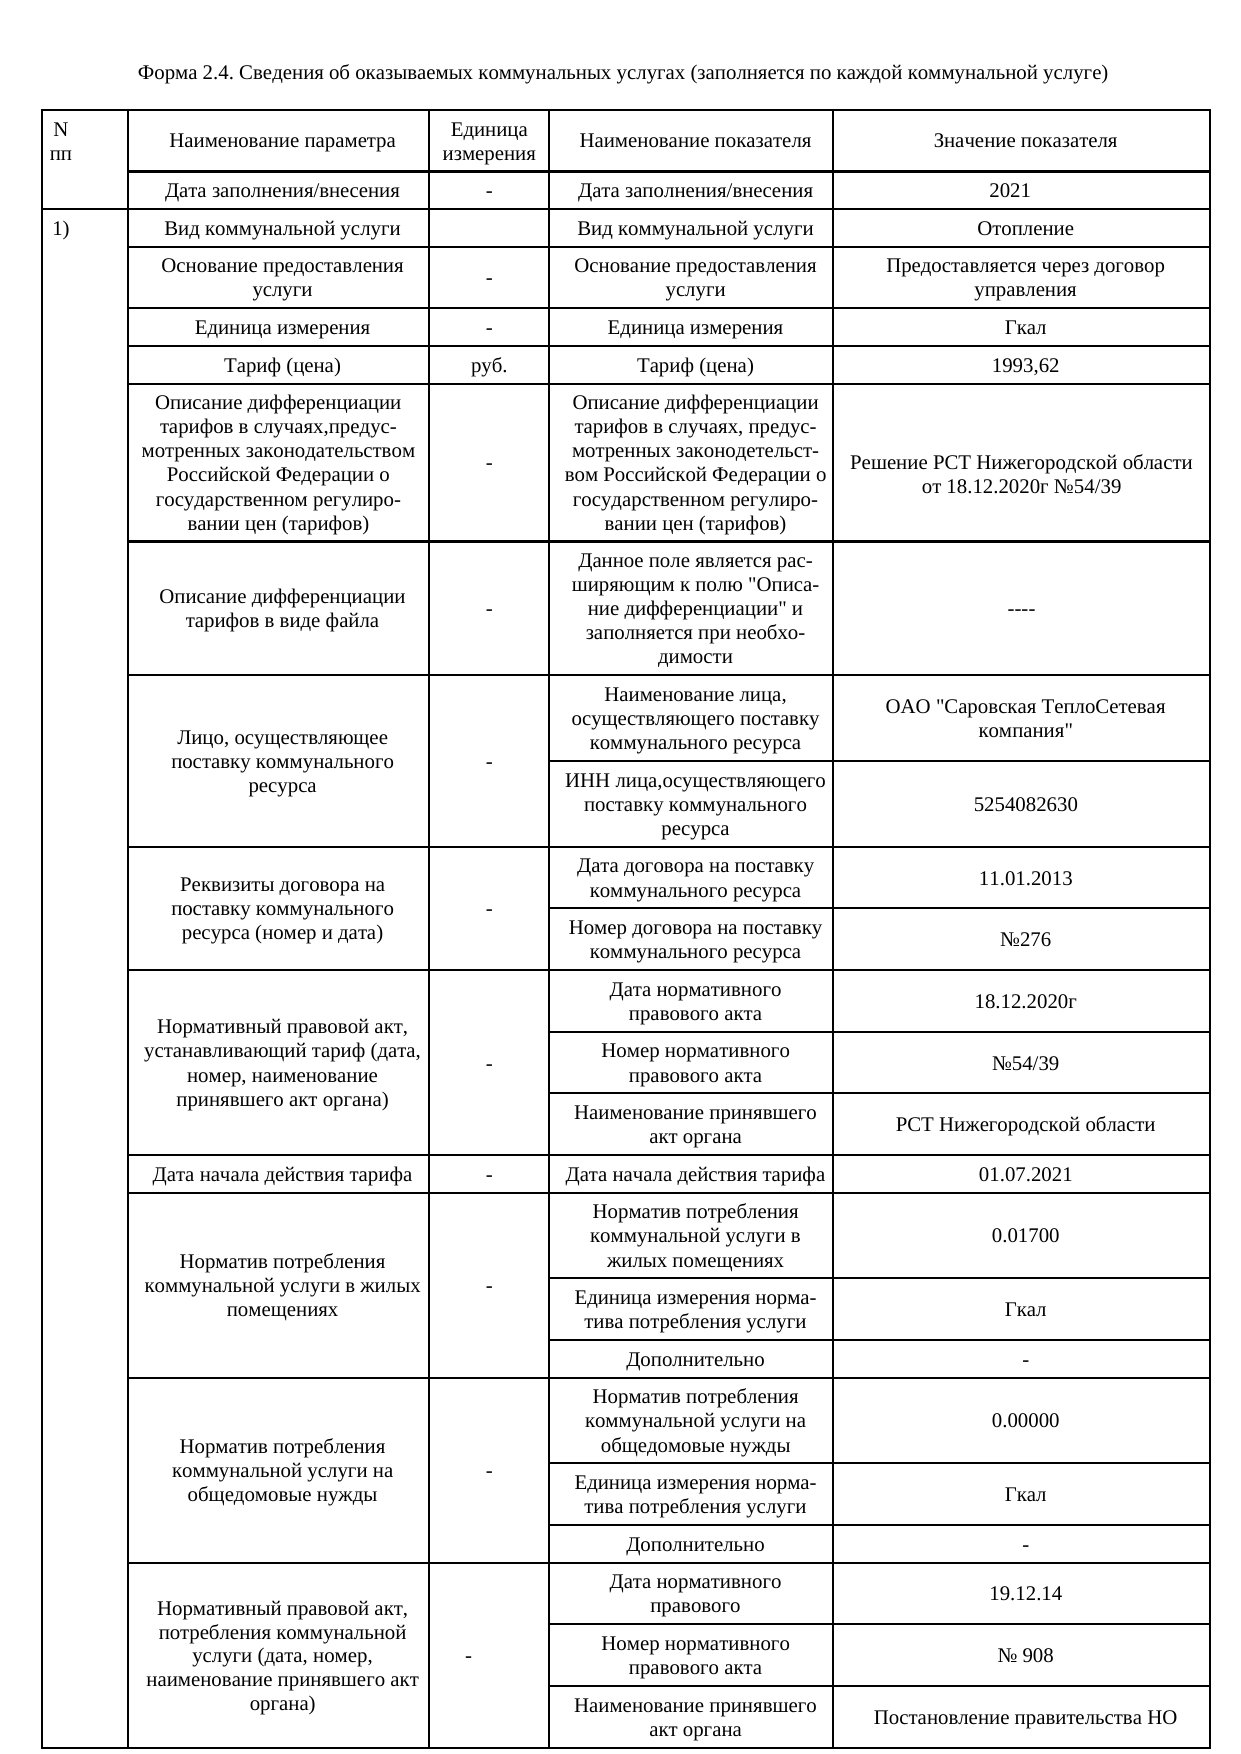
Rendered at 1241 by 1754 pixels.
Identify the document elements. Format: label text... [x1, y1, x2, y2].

table_cell РСТ Нижегородской области [834, 1094, 1209, 1154]
table_cell Описание дифференциации тарифов в виде файла [129, 543, 428, 674]
table_cell Единица измерения [129, 309, 428, 345]
table_cell - [430, 971, 548, 1154]
table_cell Единица измерения норма-тива потребления услуги [550, 1279, 832, 1339]
table_cell Дата договора на поставку коммунального ресурса [550, 848, 832, 907]
table_cell Вид коммунальной услуги [550, 210, 832, 246]
table_cell - [430, 848, 548, 969]
table_cell Нормативный правовой акт, устанавливающий тариф (дата, номер, наименование принявшего акт органа) [129, 971, 428, 1154]
table_cell Решение РСТ Нижегородской области от 18.12.2020г №54/39 [834, 385, 1209, 540]
table_cell 0.00000 [834, 1379, 1209, 1462]
table_cell Описание дифференциации тарифов в случаях,предус-мотренных законодательством Российской Федерации о государственном регулиро-вании цен (тарифов) [129, 385, 428, 540]
text Форма 2.4. Сведения об оказываемых коммунальных услугах (заполняется по каждой коммунальной услуге) [42, 59, 1205, 84]
table_cell №54/39 [834, 1033, 1209, 1092]
table_header Наименование параметра [129, 111, 428, 170]
table_header Значение показателя [834, 111, 1209, 170]
table_cell Тариф (цена) [129, 347, 428, 382]
table_cell Основание предоставления услуги [129, 248, 428, 307]
table_cell - [430, 1194, 548, 1377]
table_cell Дополнительно [550, 1341, 832, 1377]
table_header Наименование показателя [550, 111, 832, 170]
table_cell Наименование лица, осуществляющего поставку коммунального ресурса [550, 676, 832, 760]
table_cell - [430, 676, 548, 846]
table_cell 5254082630 [834, 762, 1209, 846]
table_cell Норматив потребления коммунальной услуги в жилых помещениях [129, 1194, 428, 1377]
table_cell - [430, 248, 548, 307]
table_cell Реквизиты договора на поставку коммунального ресурса (номер и дата) [129, 848, 428, 969]
table_cell - [834, 1526, 1209, 1562]
table_cell Номер нормативного правового акта [550, 1625, 832, 1685]
table_cell Единица измерения норма-тива потребления услуги [550, 1464, 832, 1524]
table_header Единица измерения [430, 111, 548, 170]
table_cell Описание дифференциации тарифов в случаях, предус-мотренных законодетельст-вом Российской Федерации о государственном регулиро-вании цен (тарифов) [550, 385, 832, 540]
table_cell Данное поле является рас-ширяющим к полю "Описа-ние дифференциации" и заполняется при необхо-димости [550, 543, 832, 674]
table_cell - [430, 1379, 548, 1562]
table_cell 2021 [834, 173, 1209, 208]
table_cell 11.01.2013 [834, 848, 1209, 907]
table_cell Гкал [834, 1464, 1209, 1524]
table_cell Предоставляется через договор управления [834, 248, 1209, 307]
table_cell Дополнительно [550, 1526, 832, 1562]
table_cell 0.01700 [834, 1194, 1209, 1277]
table_cell Дата заполнения/внесения [129, 173, 428, 208]
table_cell - [430, 309, 548, 345]
table_cell Дата нормативного правового [550, 1564, 832, 1623]
table_header N пп [43, 111, 127, 208]
table_cell Тариф (цена) [550, 347, 832, 382]
table_cell - [430, 173, 548, 208]
table_cell Отопление [834, 210, 1209, 246]
table_cell 1993,62 [834, 347, 1209, 382]
table_cell 01.07.2021 [834, 1156, 1209, 1192]
table_cell Норматив потребления коммунальной услуги на общедомовые нужды [129, 1379, 428, 1562]
table_cell Гкал [834, 309, 1209, 345]
table_cell Дата начала действия тарифа [129, 1156, 428, 1192]
table_cell Гкал [834, 1279, 1209, 1339]
table_cell Единица измерения [550, 309, 832, 345]
table_cell [430, 210, 548, 246]
table_cell ИНН лица,осуществляющего поставку коммунального ресурса [550, 762, 832, 846]
table_cell № 908 [834, 1625, 1209, 1685]
table_cell - [834, 1341, 1209, 1377]
table_cell Наименование принявшего акт органа [550, 1094, 832, 1154]
table_cell Вид коммунальной услуги [129, 210, 428, 246]
table_cell 19.12.14 [834, 1564, 1209, 1623]
table_cell 1) [43, 210, 127, 1747]
table_cell №276 [834, 909, 1209, 969]
table_cell ---- [834, 543, 1209, 674]
table_cell Дата начала действия тарифа [550, 1156, 832, 1192]
table_cell Основание предоставления услуги [550, 248, 832, 307]
table_cell ОАО "Саровская ТеплоСетевая компания" [834, 676, 1209, 760]
table_cell руб. [430, 347, 548, 382]
table_cell Дата нормативного правового акта [550, 971, 832, 1031]
table_cell - [430, 385, 548, 540]
table_cell Лицо, осуществляющее поставку коммунального ресурса [129, 676, 428, 846]
table_cell Дата заполнения/внесения [550, 173, 832, 208]
table_cell - [430, 1564, 548, 1747]
table_cell 18.12.2020г [834, 971, 1209, 1031]
table_cell Нормативный правовой акт, потребления коммунальной услуги (дата, номер, наименование принявшего акт органа) [129, 1564, 428, 1747]
table_cell Норматив потребления коммунальной услуги в жилых помещениях [550, 1194, 832, 1277]
table_cell - [430, 543, 548, 674]
table_cell Номер нормативного правового акта [550, 1033, 832, 1092]
table_cell Наименование принявшего акт органа [550, 1687, 832, 1747]
table_cell Постановление правительства НО [834, 1687, 1209, 1747]
table_cell Номер договора на поставку коммунального ресурса [550, 909, 832, 969]
table_cell Норматив потребления коммунальной услуги на общедомовые нужды [550, 1379, 832, 1462]
table_cell - [430, 1156, 548, 1192]
